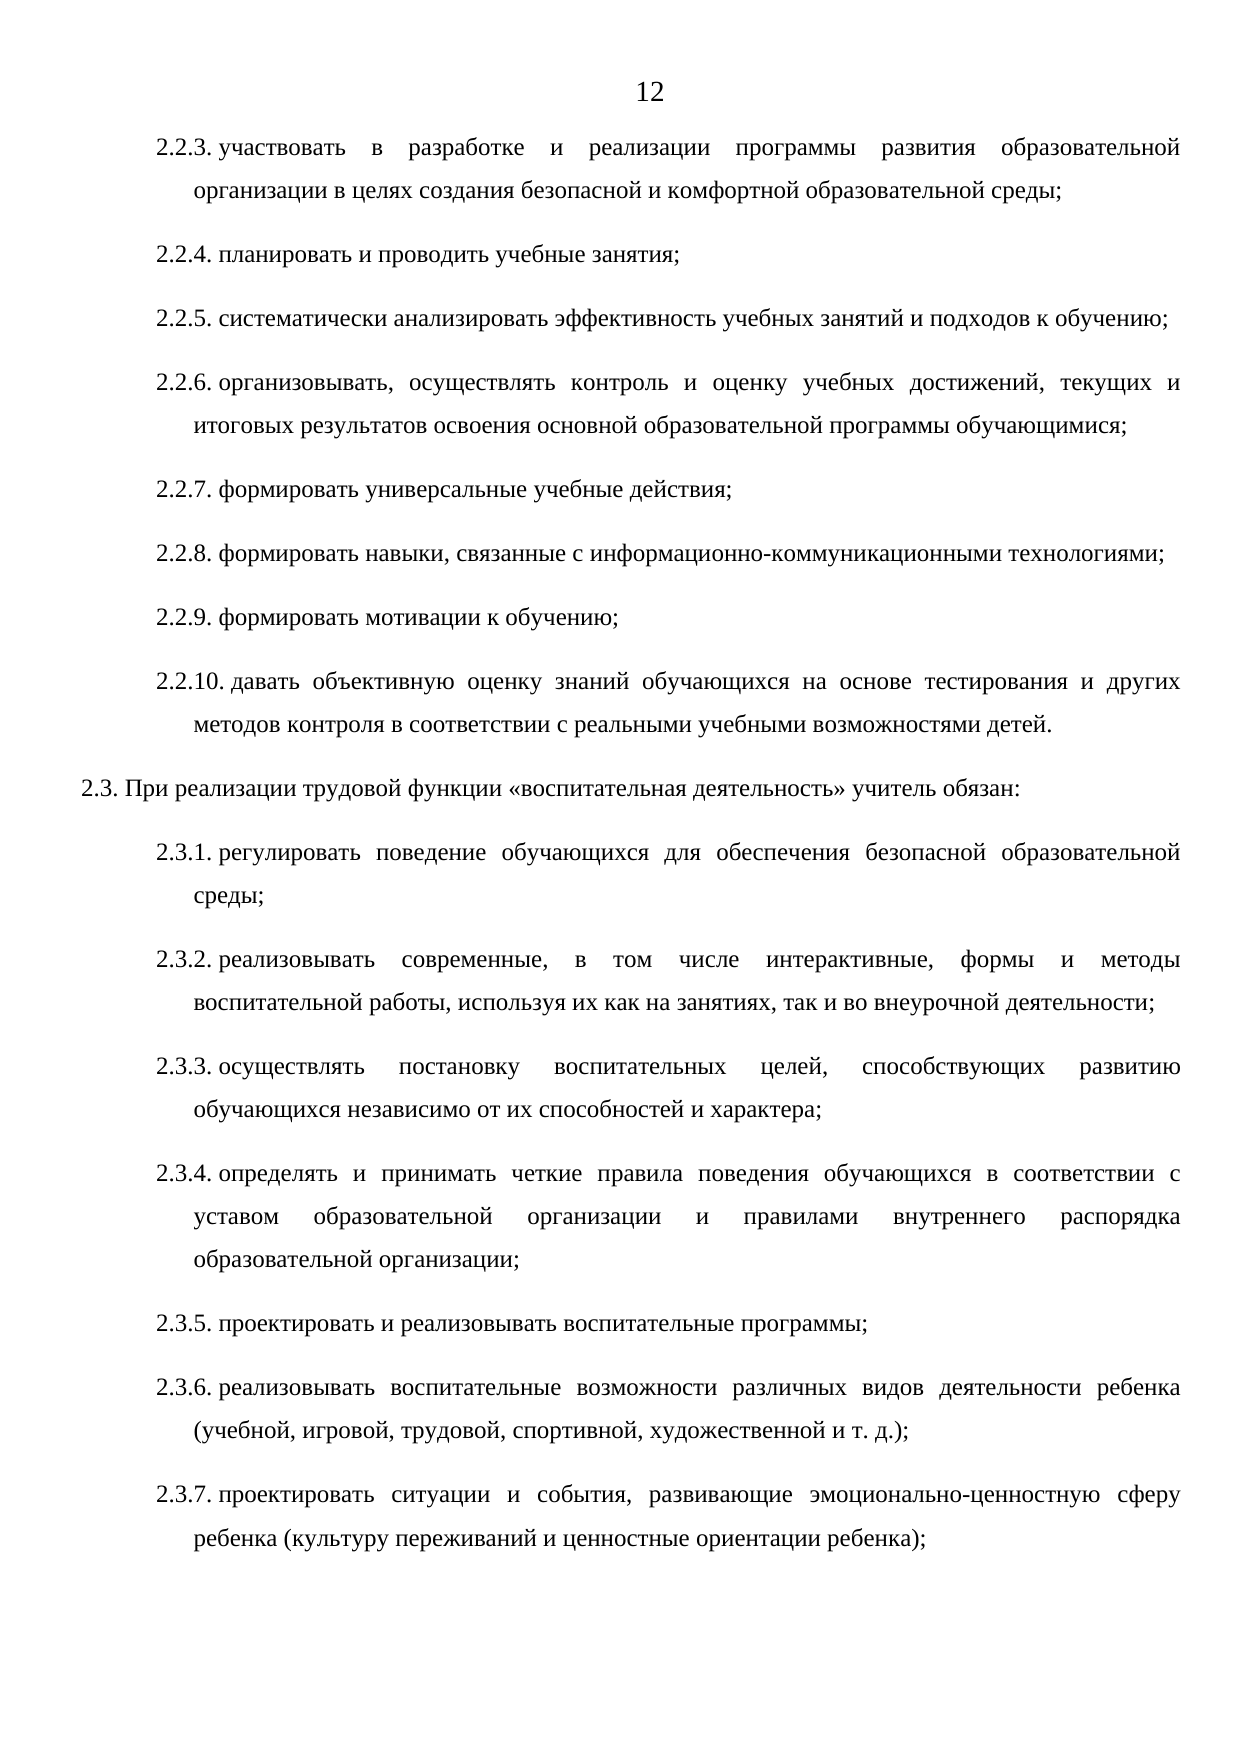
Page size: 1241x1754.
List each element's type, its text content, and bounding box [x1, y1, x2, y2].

list проектировать ситуации и события, развивающие эмоционально-ценностную сферу ребенка (культуру переживаний и ценностные ориентации ребенка); [156, 1479, 1181, 1551]
list При реализации трудовой функции «воспитательная деятельность» учитель обязан: [81, 773, 1181, 802]
list проектировать и реализовывать воспитательные программы; [156, 1308, 1181, 1337]
list формировать навыки, связанные с информационно-коммуникационными технологиями; [156, 538, 1181, 567]
list реализовывать современные, в том числе интерактивные, формы и методы воспитательной работы, используя их как на занятиях, так и во внеурочной деятельности; [156, 944, 1181, 1016]
list формировать мотивации к обучению; [156, 602, 1181, 631]
list регулировать поведение обучающихся для обеспечения безопасной образовательной среды; [156, 837, 1181, 909]
list систематически анализировать эффективность учебных занятий и подходов к обучению; [156, 303, 1181, 332]
list участвовать в разработке и реализации программы развития образовательной организации в целях создания безопасной и комфортной образовательной среды; [156, 132, 1181, 204]
list давать объективную оценку знаний обучающихся на основе тестирования и других методов контроля в соответствии с реальными учебными возможностями детей. [156, 666, 1181, 738]
list осуществлять постановку воспитательных целей, способствующих развитию обучающихся независимо от их способностей и характера; [156, 1051, 1181, 1123]
list формировать универсальные учебные действия; [156, 474, 1181, 503]
list планировать и проводить учебные занятия; [156, 239, 1181, 268]
list организовывать, осуществлять контроль и оценку учебных достижений, текущих и итоговых результатов освоения основной образовательной программы обучающимися; [156, 367, 1181, 439]
list определять и принимать четкие правила поведения обучающихся в соответствии с уставом образовательной организации и правилами внутреннего распорядка образовательной организации; [156, 1158, 1181, 1273]
list реализовывать воспитательные возможности различных видов деятельности ребенка (учебной, игровой, трудовой, спортивной, художественной и т. д.); [156, 1372, 1181, 1444]
